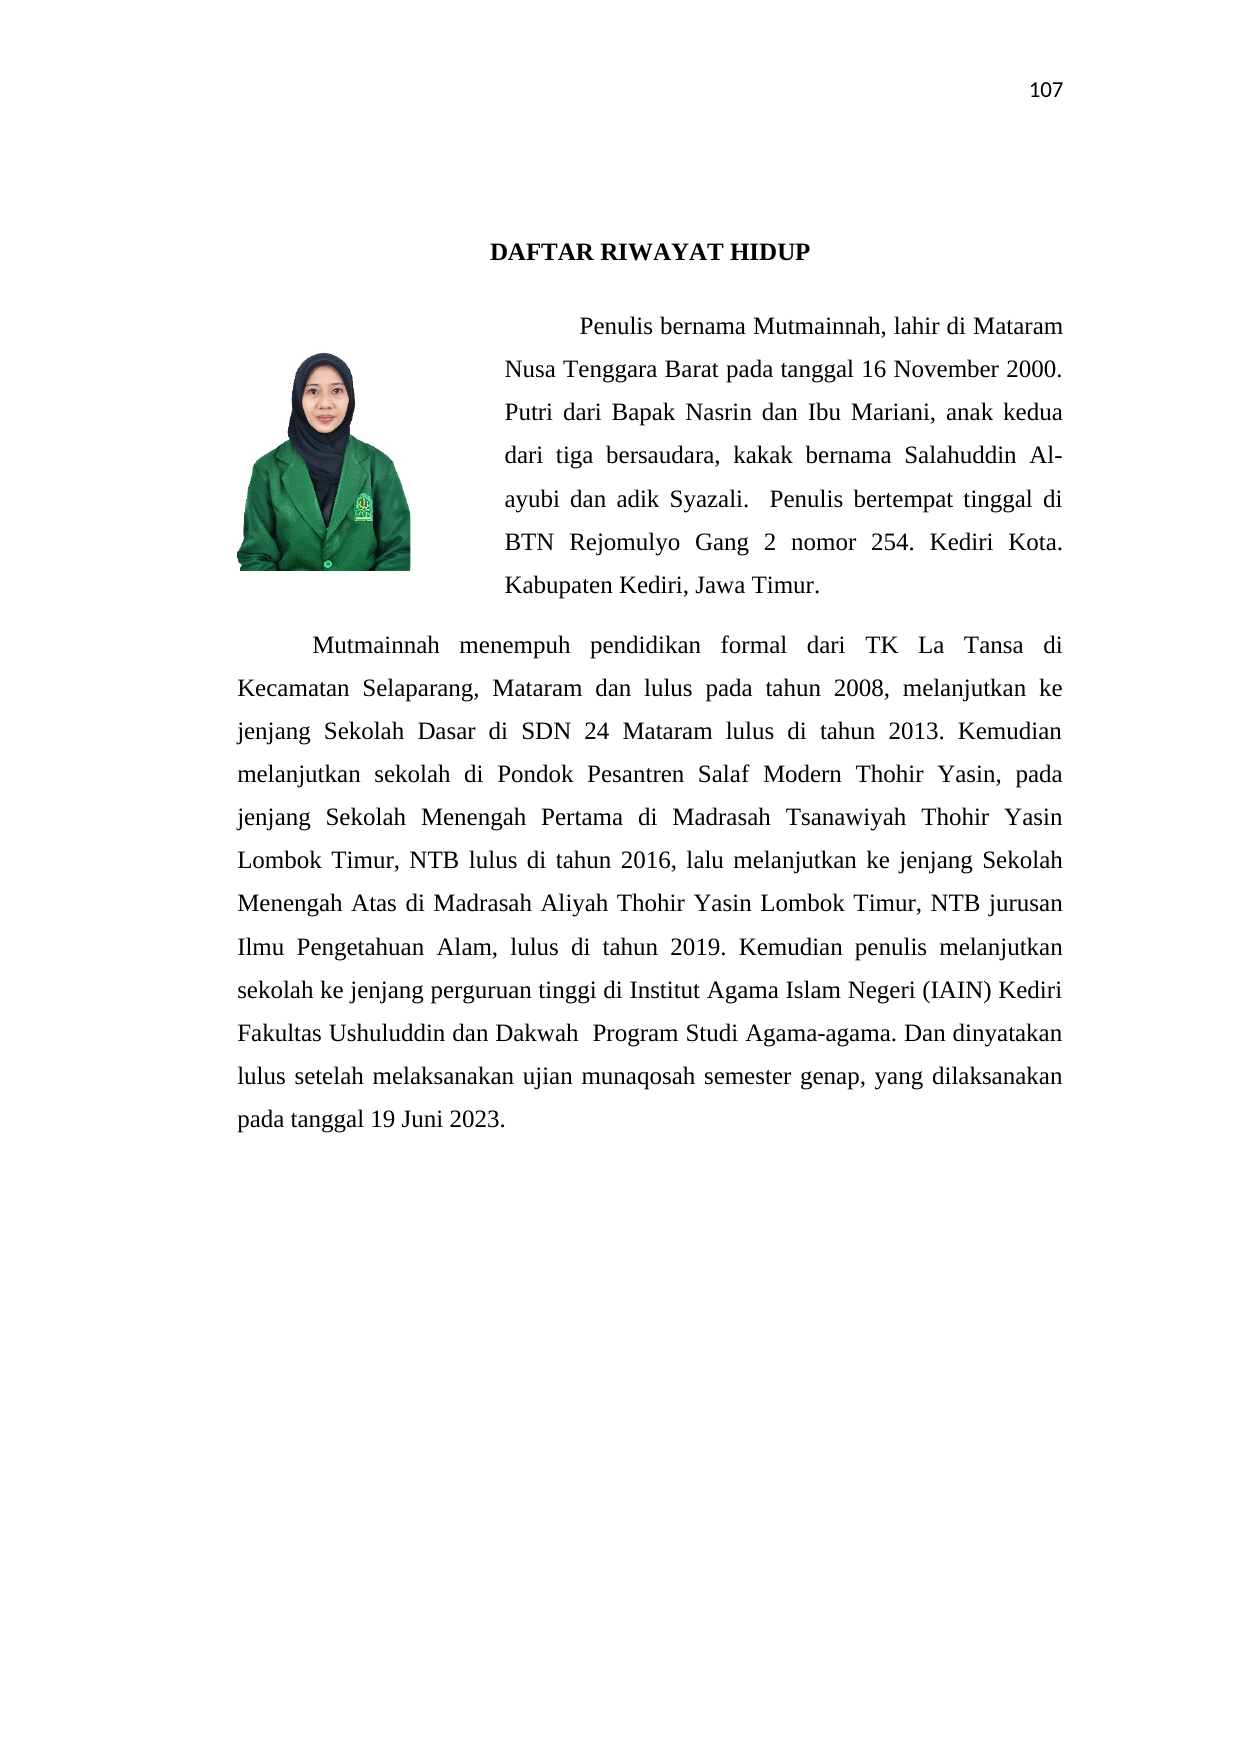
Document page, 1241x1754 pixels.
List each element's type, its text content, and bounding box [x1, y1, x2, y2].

picture [237, 310, 411, 571]
text Mutmainnah menempuh pendidikan formal dari TK La Tansa di Kecamatan Selaparang, Mataram dan lulus pada tahun 2008, melanjutkan ke jenjang Sekolah Dasar di SDN 24 Mataram lulus di tahun 2013. Kemudian melanjutkan sekolah di Pondok Pesantren Salaf Modern Thohir Yasin, pada jenjang Sekolah Menengah Pertama di Madrasah Tsanawiyah Thohir Yasin Lombok Timur, NTB lulus di tahun 2016, lalu melanjutkan ke jenjang Sekolah Menengah Atas di Madrasah Aliyah Thohir Yasin Lombok Timur, NTB jurusan Ilmu Pengetahuan Alam, lulus di tahun 2019. Kemudian penulis melanjutkan sekolah ke jenjang perguruan tinggi di Institut Agama Islam Negeri (IAIN) Kediri Fakultas Ushuluddin dan Dakwah Program Studi Agama-agama. Dan dinyatakan lulus setelah melaksanakan ujian munaqosah semester genap, yang dilaksanakan pada tanggal 19 Juni 2023. [237, 630, 1063, 1133]
subtitle DAFTAR RIWAYAT HIDUP [237, 237, 1063, 266]
text Penulis bernama Mutmainnah, lahir di Mataram Nusa Tenggara Barat pada tanggal 16 November 2000. Putri dari Bapak Nasrin dan Ibu Mariani, anak kedua dari tiga bersaudara, kakak bernama Salahuddin Al-ayubi dan adik Syazali. Penulis bertempat tinggal di BTN Rejomulyo Gang 2 nomor 254. Kediri Kota. Kabupaten Kediri, Jawa Timur. [312, 311, 1063, 599]
